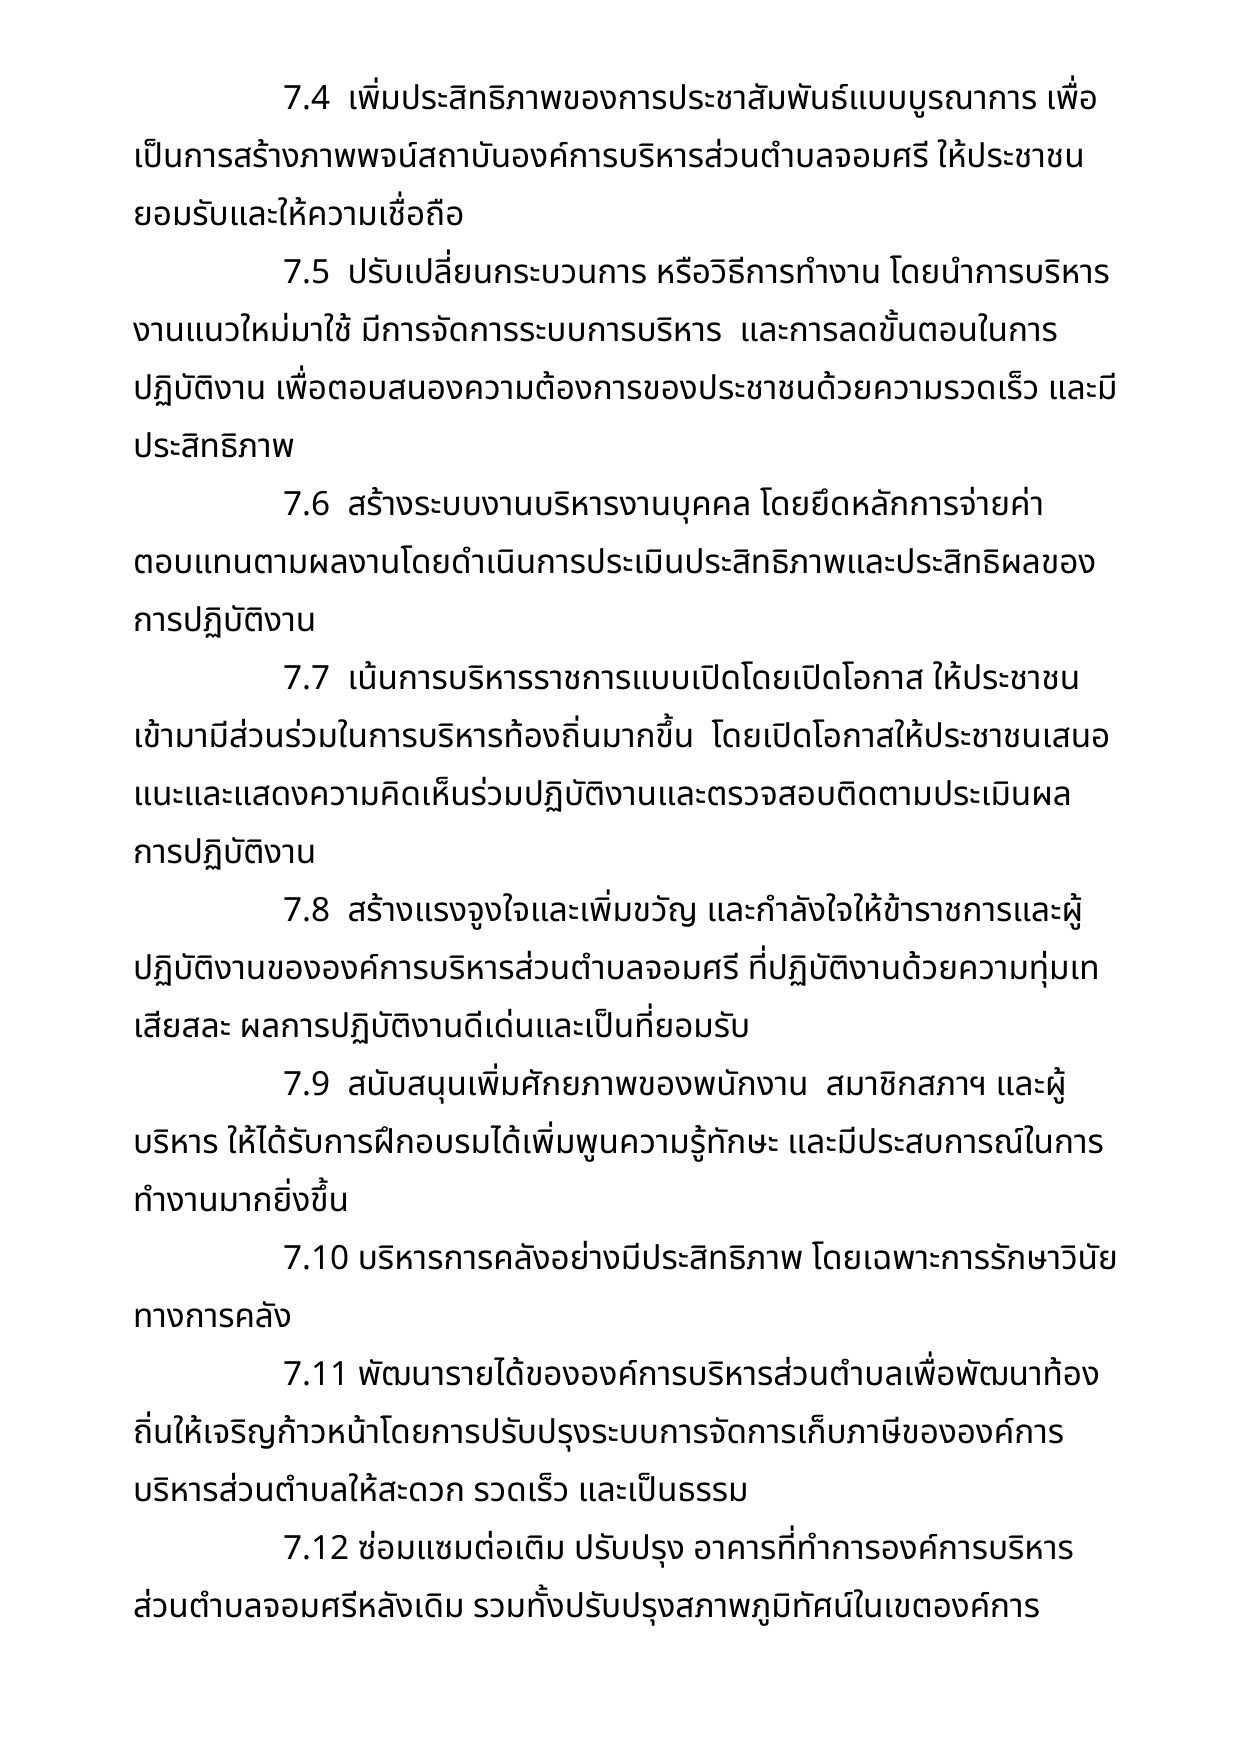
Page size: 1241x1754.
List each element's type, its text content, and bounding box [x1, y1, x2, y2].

text 7.6 สร้างระบบงานบริหารงานบุคคล โดยยึดหลักการจ่ายค่าตอบแทนตามผลงานโดยดำเนินการประเมินประสิทธิภาพและประสิทธิผลของการปฏิบัติงาน [133, 480, 1122, 646]
text 7.9 สนับสนุนเพิ่มศักยภาพของพนักงาน สมาชิกสภาฯ และผู้บริหาร ให้ได้รับการฝึกอบรมได้เพิ่มพูนความรู้ทักษะ และมีประสบการณ์ในการทำงานมากยิ่งขึ้น [133, 1059, 1122, 1226]
text 7.4 เพิ่มประสิทธิภาพของการประชาสัมพันธ์แบบบูรณาการ เพื่อเป็นการสร้างภาพพจน์สถาบันองค์การบริหารส่วนตำบลจอมศรี ให้ประชาชนยอมรับและให้ความเชื่อถือ [133, 74, 1122, 240]
text 7.8 สร้างแรงจูงใจและเพิ่มขวัญ และกำลังใจให้ข้าราชการและผู้ปฏิบัติงานขององค์การบริหารส่วนตำบลจอมศรี ที่ปฏิบัติงานด้วยความทุ่มเท เสียสละ ผลการปฏิบัติงานดีเด่นและเป็นที่ยอมรับ [133, 886, 1122, 1052]
text 7.10 บริหารการคลังอย่างมีประสิทธิภาพ โดยเฉพาะการรักษาวินัยทางการคลัง [133, 1233, 1122, 1342]
text 7.7 เน้นการบริหารราชการแบบเปิดโดยเปิดโอกาส ให้ประชาชนเข้ามามีส่วนร่วมในการบริหารท้องถิ่นมากขึ้น โดยเปิดโอกาสให้ประชาชนเสนอแนะและแสดงความคิดเห็นร่วมปฏิบัติงานและตรวจสอบติดตามประเมินผลการปฏิบัติงาน [133, 654, 1122, 878]
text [133, 1523, 1122, 1632]
text 7.11 พัฒนารายได้ขององค์การบริหารส่วนตำบลเพื่อพัฒนาท้องถิ่นให้เจริญก้าวหน้าโดยการปรับปรุงระบบการจัดการเก็บภาษีขององค์การบริหารส่วนตำบลให้สะดวก รวดเร็ว และเป็นธรรม [133, 1349, 1122, 1516]
text 7.5 ปรับเปลี่ยนกระบวนการ หรือวิธีการทำงาน โดยนำการบริหารงานแนวใหม่มาใช้ มีการจัดการระบบการบริหาร และการลดขั้นตอนในการปฏิบัติงาน เพื่อตอบสนองความต้องการของประชาชนด้วยความรวดเร็ว และมีประสิทธิภาพ [133, 248, 1122, 472]
